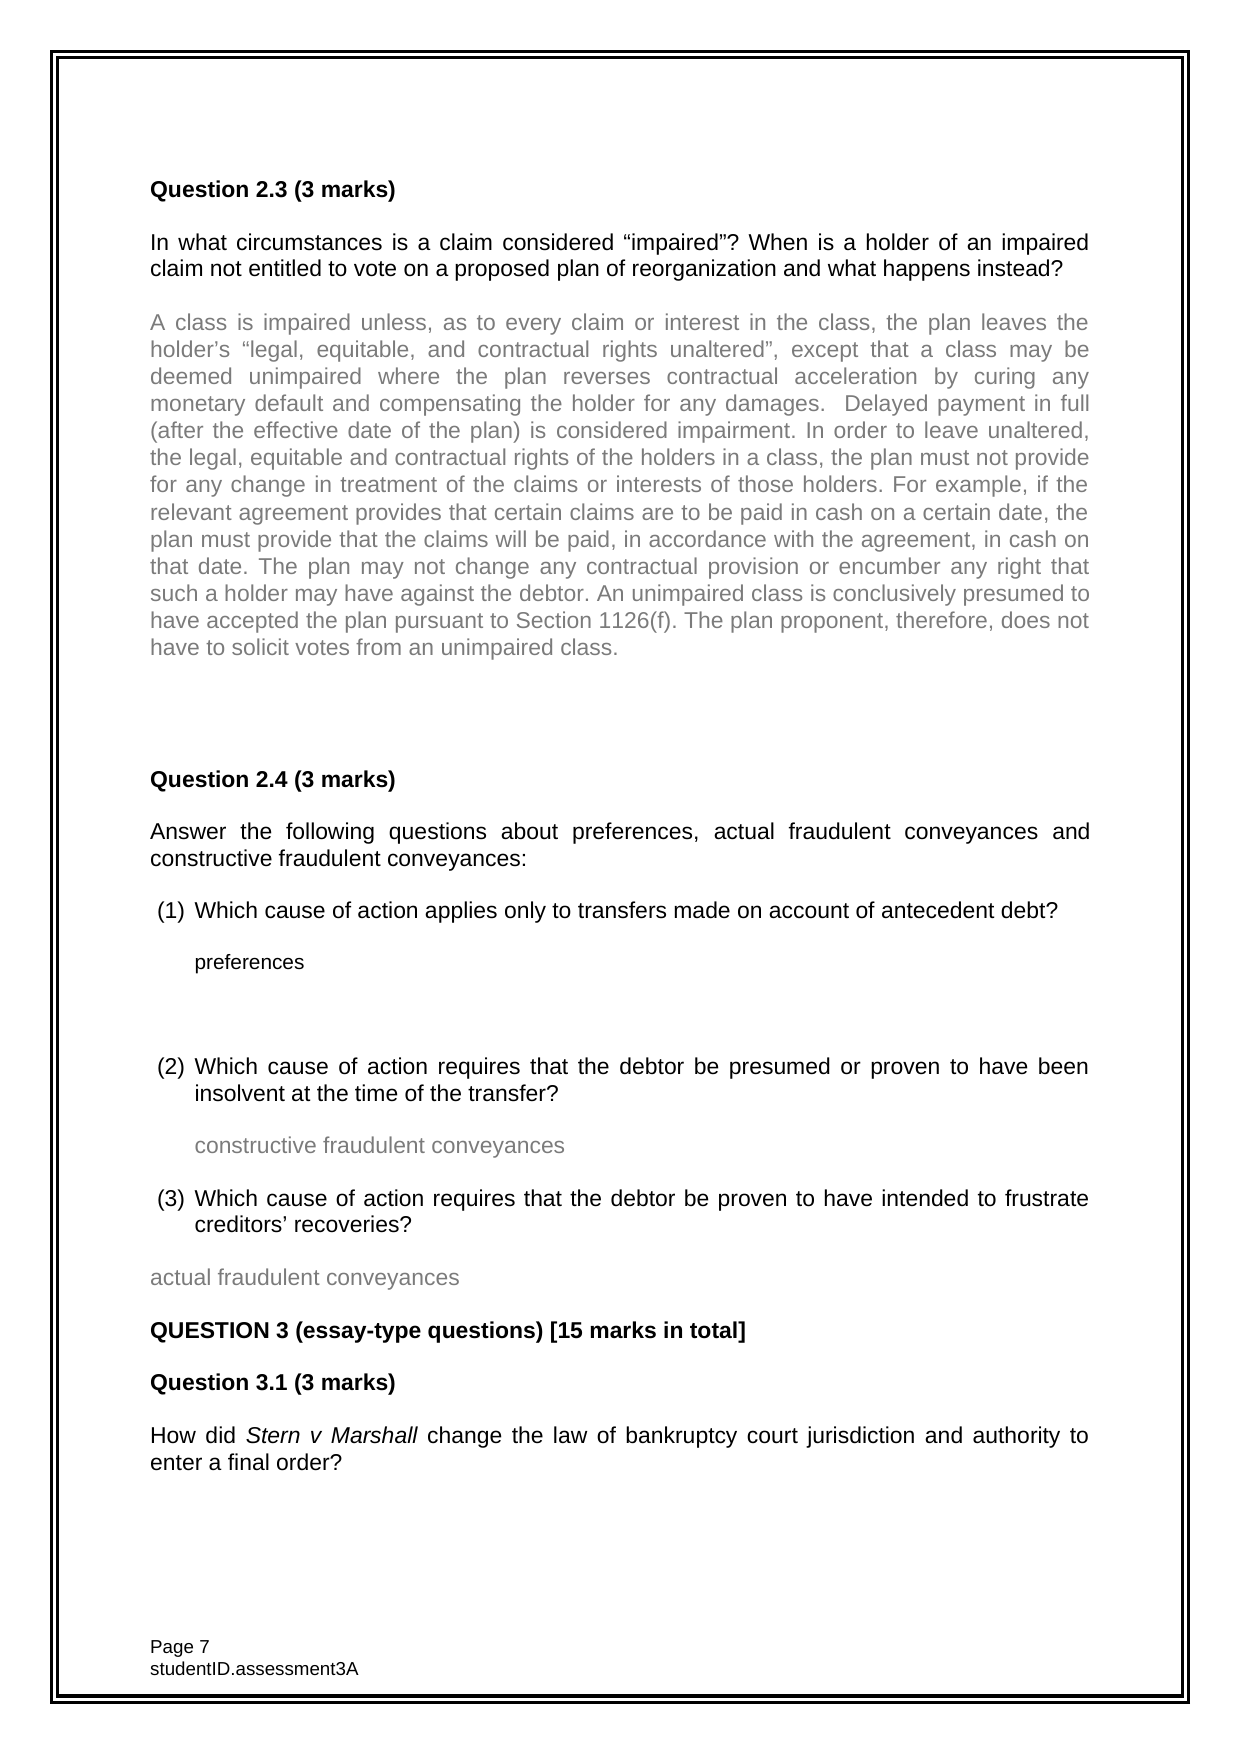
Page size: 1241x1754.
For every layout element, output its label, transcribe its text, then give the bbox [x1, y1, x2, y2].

text Question 2.4 (3 marks) [150, 766, 1090, 792]
text QUESTION 3 (essay-type questions) [15 marks in total] [150, 1317, 1090, 1343]
text actual fraudulent conveyances [150, 1264, 1090, 1290]
text A class is impaired unless, as to every claim or interest in the class, the plan leaves the holder’s “legal, equitable, and contractual rights unaltered”, except that a class may be deemed unimpaired where the plan reverses contractual acceleration by curing any monetary default and compensating the holder for any damages. Delayed payment in full (after the effective date of the plan) is considered impairment. In order to leave unaltered, the legal, equitable and contractual rights of the holders in a class, the plan must not provide for any change in treatment of the claims or interests of those holders. For example, if the relevant agreement provides that certain claims are to be paid in cash on a certain date, the plan must provide that the claims will be paid, in accordance with the agreement, in cash on that date. The plan may not change any contractual provision or encumber any right that such a holder may have against the debtor. An unimpaired class is conclusively presumed to have accepted the plan pursuant to Section 1126(f). The plan proponent, therefore, does not have to solicit votes from an unimpaired class. [150, 308, 1090, 660]
text How did Stern v Marshall change the law of bankruptcy court jurisdiction and authority to enter a final order? [150, 1422, 1090, 1475]
text preferences [150, 950, 1090, 974]
list Which cause of action requires that the debtor be presumed or proven to have been insolvent at the time of the transfer? [157, 1053, 1090, 1106]
text Question 3.1 (3 marks) [150, 1369, 1090, 1396]
text constructive fraudulent conveyances [150, 1132, 1090, 1158]
text Question 2.3 (3 marks) [150, 176, 1090, 203]
text Answer the following questions about preferences, actual fraudulent conveyances and constructive fraudulent conveyances: [150, 818, 1090, 871]
list Which cause of action requires that the debtor be proven to have intended to frustrate creditors’ recoveries? [157, 1185, 1090, 1238]
text In what circumstances is a claim considered “impaired”? When is a holder of an impaired claim not entitled to vote on a proposed plan of reorganization and what happens instead? [150, 229, 1090, 282]
list Which cause of action applies only to transfers made on account of antecedent debt? [157, 897, 1090, 924]
